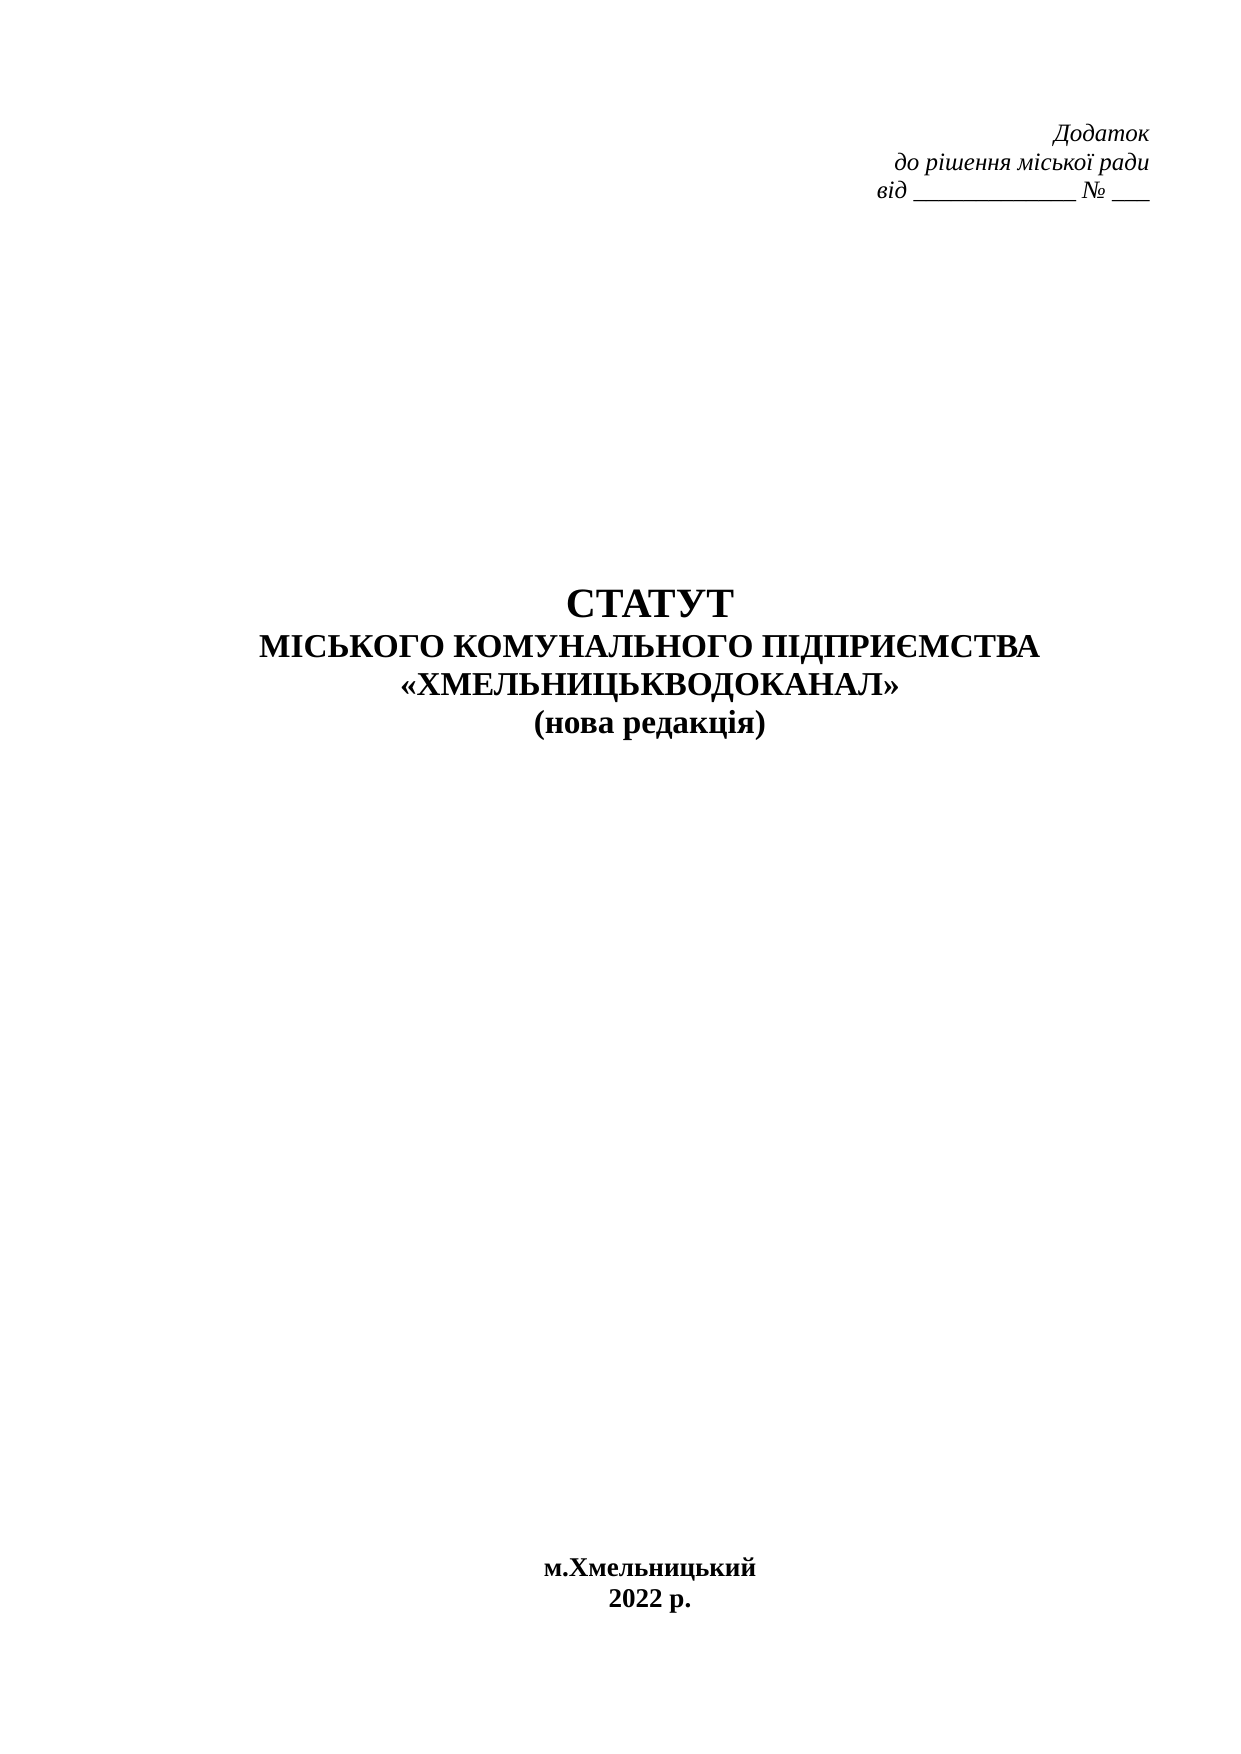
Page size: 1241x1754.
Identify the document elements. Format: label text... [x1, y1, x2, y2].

text до рішення міської ради [143, 147, 1152, 176]
text МІСЬКОГО КОМУНАЛЬНОГО ПІДПРИЄМСТВА [148, 626, 1152, 664]
text СТАТУТ [148, 578, 1152, 626]
text «ХМЕЛЬНИЦЬКВОДОКАНАЛ» [148, 664, 1152, 703]
text від _____________ № ___ [143, 176, 1152, 204]
text 2022 р. [148, 1582, 1152, 1613]
text (нова редакція) [148, 703, 1152, 741]
text Додаток [143, 118, 1152, 147]
text м.Хмельницький [148, 1551, 1152, 1582]
